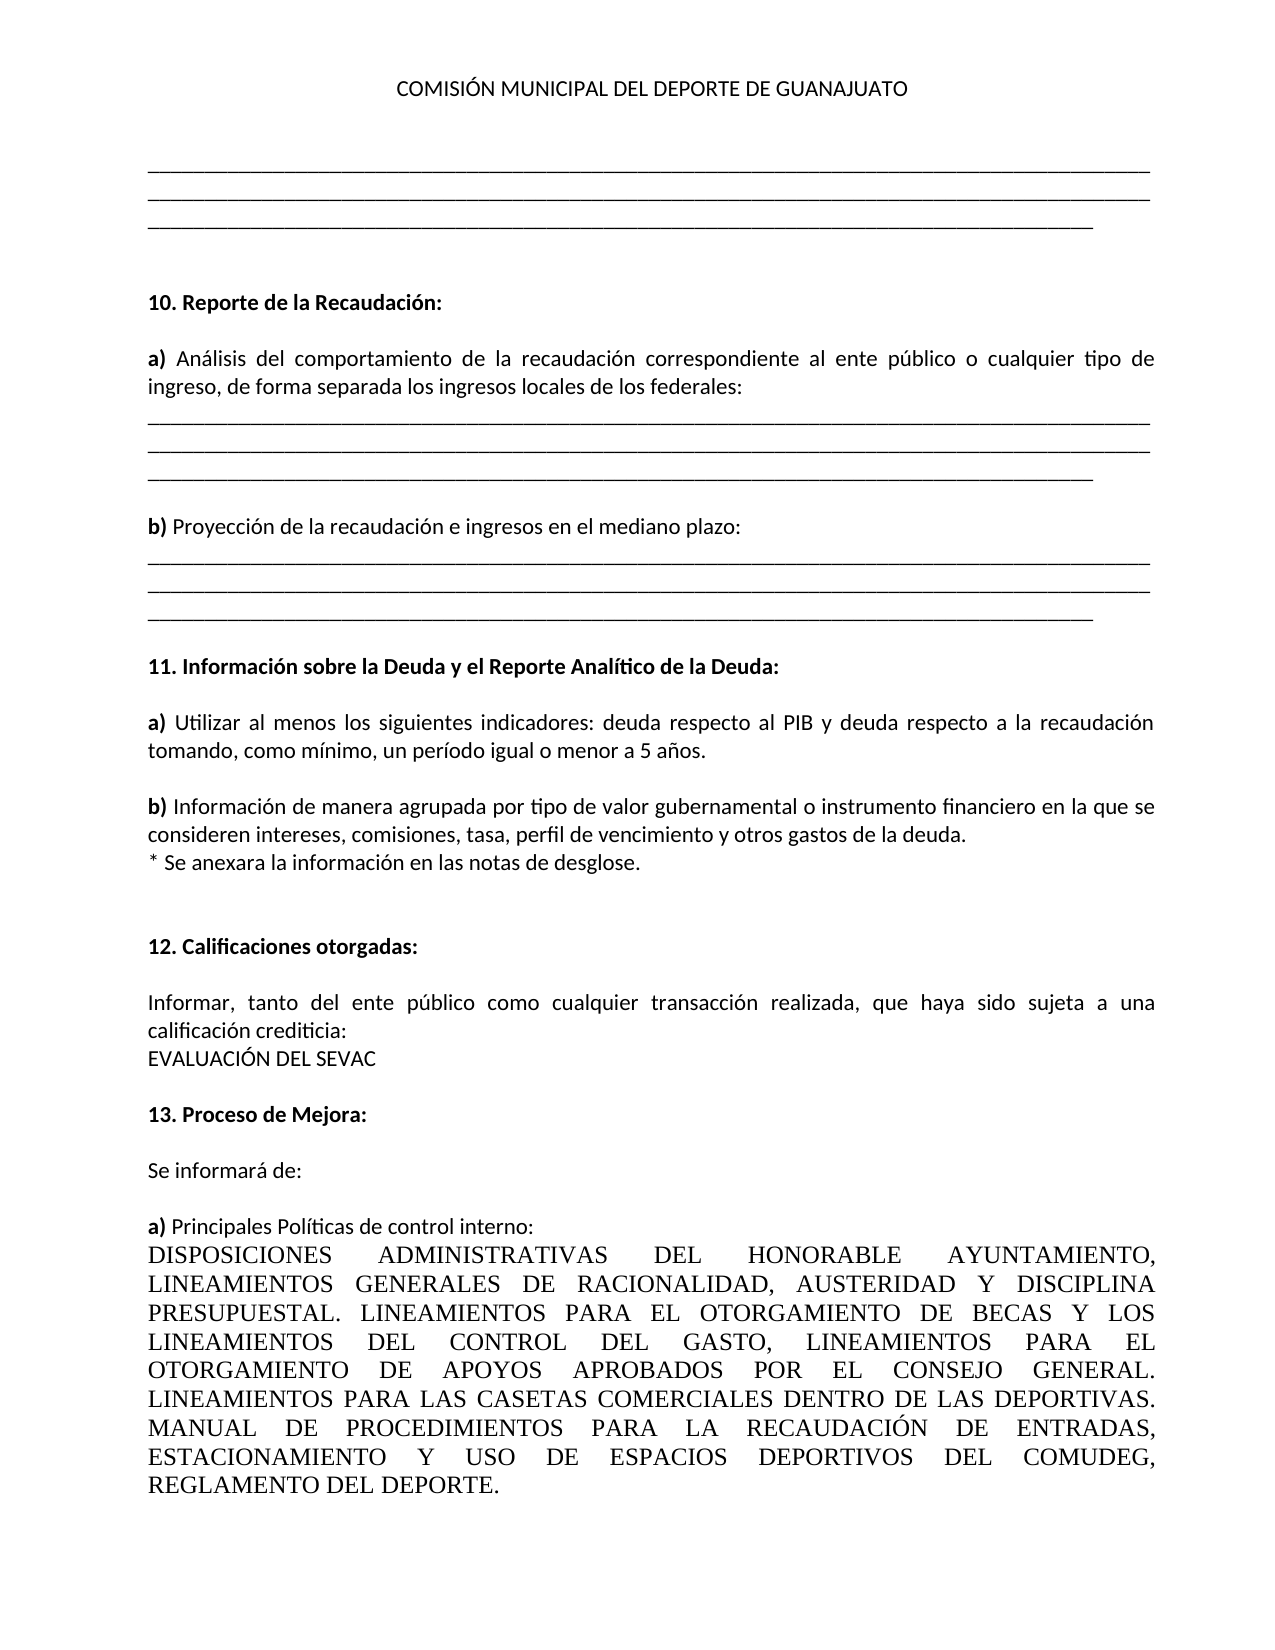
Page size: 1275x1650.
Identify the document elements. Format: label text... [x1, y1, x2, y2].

text 10. Reporte de la Recaudación: [148, 288, 1157, 316]
text 11. Información sobre la Deuda y el Reporte Analítico de la Deuda: [148, 652, 1157, 680]
text a) Utilizar al menos los siguientes indicadores: deuda respecto al PIB y deuda respecto a la recaudación tomando, como mínimo, un período igual o menor a 5 años. [148, 708, 1157, 764]
text EVALUACIÓN DEL SEVAC [148, 1044, 1157, 1072]
text a) Principales Políticas de control interno: [148, 1212, 1157, 1241]
text DISPOSICIONES ADMINISTRATIVAS DEL HONORABLE AYUNTAMIENTO, LINEAMIENTOS GENERALES DE RACIONALIDAD, AUSTERIDAD Y DISCIPLINA PRESUPUESTAL. LINEAMIENTOS PARA EL OTORGAMIENTO DE BECAS Y LOS LINEAMIENTOS DEL CONTROL DEL GASTO, LINEAMIENTOS PARA EL OTORGAMIENTO DE APOYOS APROBADOS POR EL CONSEJO GENERAL. LINEAMIENTOS PARA LAS CASETAS COMERCIALES DENTRO DE LAS DEPORTIVAS. MANUAL DE PROCEDIMIENTOS PARA LA RECAUDACIÓN DE ENTRADAS, ESTACIONAMIENTO Y USO DE ESPACIOS DEPORTIVOS DEL COMUDEG, REGLAMENTO DEL DEPORTE. [148, 1241, 1157, 1499]
text * Se anexara la información en las notas de desglose. [148, 848, 1157, 876]
text b) Información de manera agrupada por tipo de valor gubernamental o instrumento financiero en la que se consideren intereses, comisiones, tasa, perfil de vencimiento y otros gastos de la deuda. [148, 792, 1157, 848]
text a) Análisis del comportamiento de la recaudación correspondiente al ente público o cualquier tipo de ingreso, de forma separada los ingresos locales de los federales: [148, 344, 1157, 400]
text Se informará de: [148, 1156, 1157, 1184]
text b) Proyección de la recaudación e ingresos en el mediano plazo: [148, 512, 1157, 540]
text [148, 148, 1157, 232]
text 12. Calificaciones otorgadas: [148, 932, 1157, 960]
text 13. Proceso de Mejora: [148, 1100, 1157, 1128]
text Informar, tanto del ente público como cualquier transacción realizada, que haya sido sujeta a una calificación crediticia: [148, 988, 1157, 1044]
